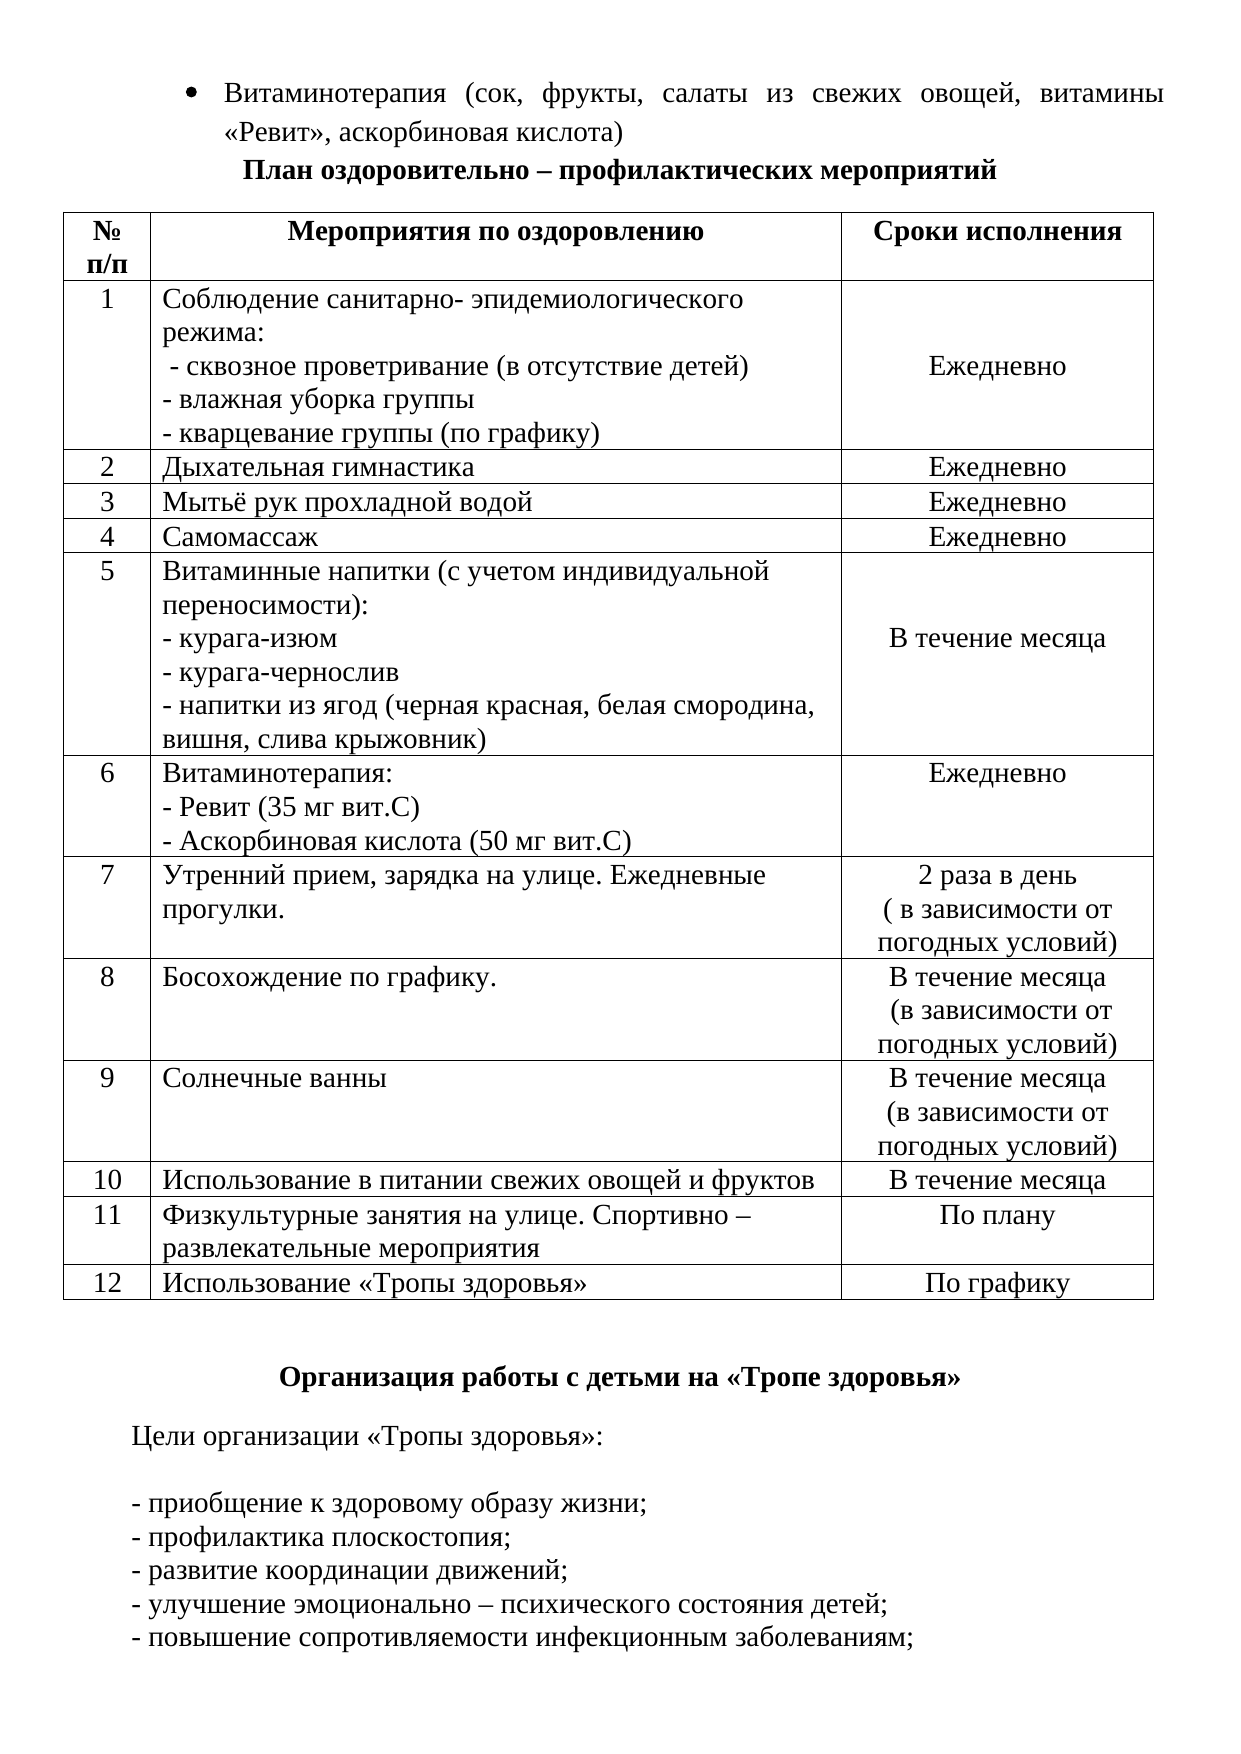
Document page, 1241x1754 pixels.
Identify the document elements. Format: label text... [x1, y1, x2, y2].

table_cell Ежедневно [842, 450, 1153, 483]
table_cell Ежедневно [842, 484, 1153, 518]
table_cell 4 [64, 519, 150, 552]
table_cell Использование в питании свежих овощей и фруктов [151, 1162, 841, 1196]
table_cell Солнечные ванны [151, 1061, 841, 1161]
table_cell 2 [64, 450, 150, 483]
table_cell 12 [64, 1265, 150, 1298]
table_cell 1 [64, 281, 150, 448]
table_cell По графику [842, 1265, 1153, 1298]
text Цели организации «Тропы здоровья»: [75, 1418, 1165, 1452]
table_cell Босохождение по графику. [151, 959, 841, 1059]
table_cell Использование «Тропы здоровья» [151, 1265, 841, 1298]
table_cell Витаминотерапия: - Ревит (35 мг вит.С) - Аскорбиновая кислота (50 мг вит.С) [151, 756, 841, 856]
list Витаминотерапия (сок, фрукты, салаты из свежих овощей, витамины «Ревит», аскорбиновая кислота) [186, 75, 1165, 147]
table_cell Физкультурные занятия на улице. Спортивно – развлекательные мероприятия [151, 1197, 841, 1264]
table_cell В течение месяца (в зависимости от погодных условий) [842, 959, 1153, 1059]
table_cell В течение месяца (в зависимости от погодных условий) [842, 1061, 1153, 1161]
table_header Мероприятия по оздоровлению [151, 213, 841, 280]
table_cell 3 [64, 484, 150, 518]
table_cell 7 [64, 857, 150, 958]
table_cell Соблюдение санитарно- эпидемиологического режима: - сквозное проветривание (в отсутствие детей) - влажная уборка группы - кварцевание группы (по графику) [151, 281, 841, 448]
table_cell По плану [842, 1197, 1153, 1264]
table_cell Ежедневно [842, 281, 1153, 448]
table_cell Ежедневно [842, 519, 1153, 552]
table_header № п/п [64, 213, 150, 280]
table_cell Самомассаж [151, 519, 841, 552]
table_cell Витаминные напитки (с учетом индивидуальной переносимости): - курага-изюм - курага-чернослив - напитки из ягод (черная красная, белая смородина, вишня, слива крыжовник) [151, 553, 841, 754]
text - улучшение эмоционально – психического состояния детей; [75, 1586, 1165, 1619]
table_cell 6 [64, 756, 150, 856]
table_cell 2 раза в день ( в зависимости от погодных условий) [842, 857, 1153, 958]
table_cell Мытьё рук прохладной водой [151, 484, 841, 518]
table_cell Дыхательная гимнастика [151, 450, 841, 483]
table_cell Ежедневно [842, 756, 1153, 856]
text - повышение сопротивляемости инфекционным заболеваниям; [75, 1619, 1165, 1653]
table_cell 11 [64, 1197, 150, 1264]
table_cell В течение месяца [842, 1162, 1153, 1196]
text - приобщение к здоровому образу жизни; [75, 1485, 1165, 1519]
table_cell 5 [64, 553, 150, 754]
table_cell В течение месяца [842, 553, 1153, 754]
table_header Сроки исполнения [842, 213, 1153, 280]
text - профилактика плоскостопия; [75, 1519, 1165, 1552]
text План оздоровительно – профилактических мероприятий [75, 152, 1165, 186]
table_cell 10 [64, 1162, 150, 1196]
table_cell Утренний прием, зарядка на улице. Ежедневные прогулки. [151, 857, 841, 958]
text - развитие координации движений; [75, 1552, 1165, 1586]
table_cell 9 [64, 1061, 150, 1161]
text Организация работы с детьми на «Тропе здоровья» [75, 1359, 1165, 1392]
table_cell 8 [64, 959, 150, 1059]
